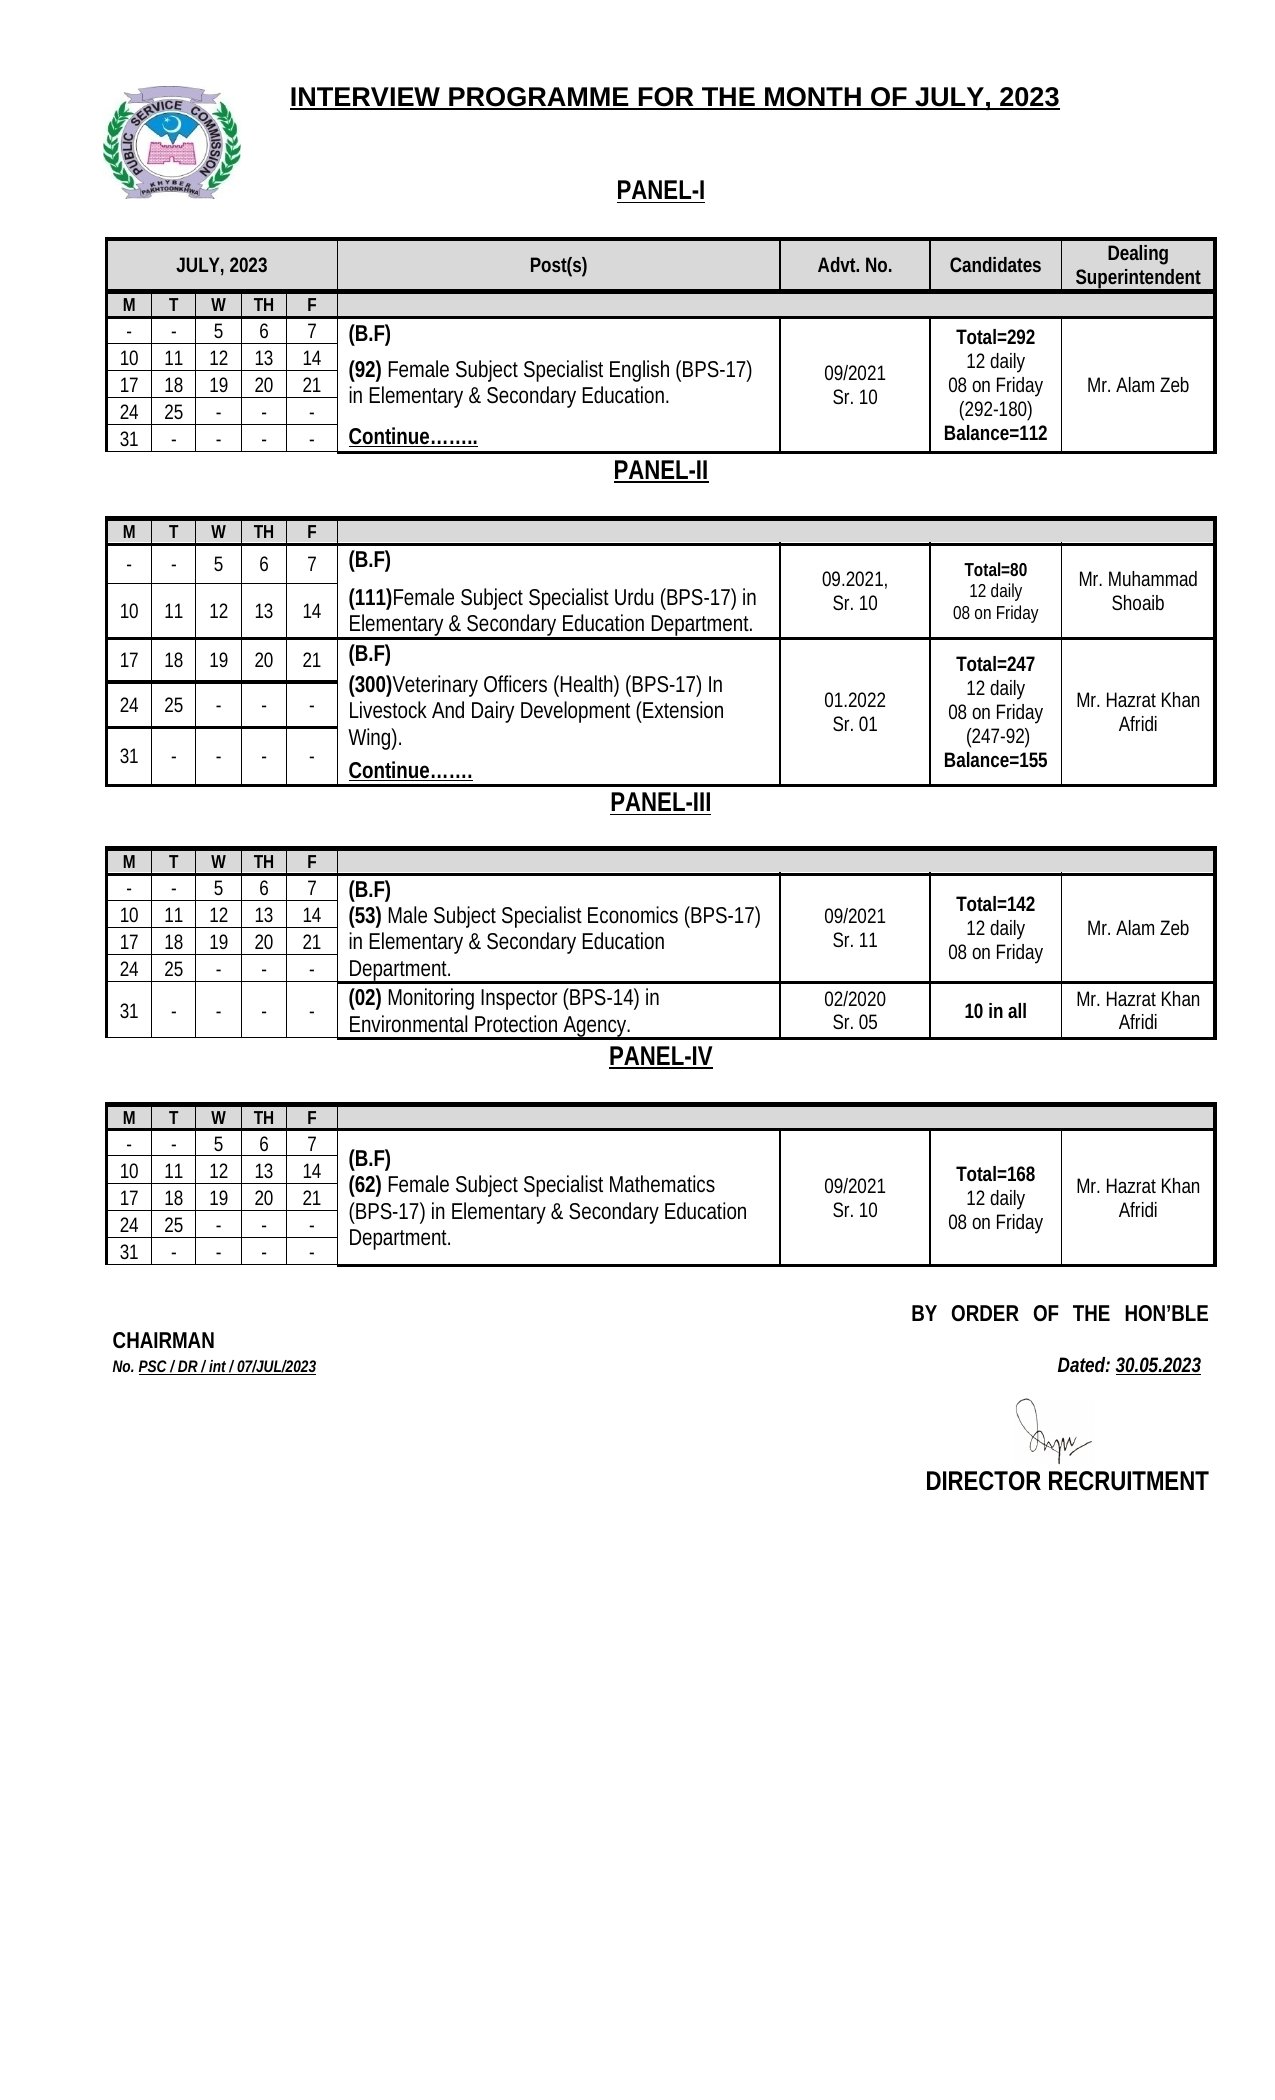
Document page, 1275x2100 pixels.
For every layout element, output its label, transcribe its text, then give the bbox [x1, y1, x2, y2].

table_cell 31 [108, 425, 151, 451]
table_cell Mr. Muhammad Shoaib [1062, 546, 1213, 637]
table_cell 25 [152, 398, 195, 424]
table_cell 21 [287, 640, 337, 680]
table_cell M [108, 294, 151, 316]
table_cell 19 [196, 1184, 241, 1209]
table_cell 12 [196, 1156, 241, 1182]
table_header T [152, 851, 195, 872]
table_cell Mr. Alam Zeb [1062, 319, 1213, 451]
text PANEL-II [112, 454, 1209, 485]
table_cell 25 [152, 684, 195, 726]
table_cell - [108, 1131, 151, 1155]
table_cell Mr. Alam Zeb [1062, 876, 1213, 981]
table_header TH [242, 851, 286, 872]
table_cell 13 [242, 1156, 286, 1182]
table_cell - [108, 876, 151, 899]
table_cell - [287, 684, 337, 726]
table_cell - [152, 729, 195, 783]
table_cell 17 [108, 1184, 151, 1209]
table_header M [108, 1107, 151, 1128]
table_cell 31 [108, 1238, 151, 1264]
table_cell 11 [152, 584, 195, 637]
table_cell 7 [287, 319, 337, 343]
table_cell - [287, 1211, 337, 1237]
table_cell 14 [287, 584, 337, 637]
table_cell 18 [152, 1184, 195, 1209]
table_cell 24 [108, 684, 151, 726]
table_cell - [152, 876, 195, 899]
table_cell 12 [196, 344, 241, 370]
table_cell 18 [152, 640, 195, 680]
table_cell 11 [152, 901, 195, 927]
table_cell 10 in all [931, 984, 1061, 1037]
table_cell 18 [152, 928, 195, 954]
table_header F [287, 521, 337, 542]
table_cell 01.2022 Sr. 01 [781, 640, 929, 783]
table_cell (02) Monitoring Inspector (BPS-14) in Environmental Protection Agency. [338, 984, 779, 1037]
table_cell 25 [152, 1211, 195, 1237]
table_cell Mr. Hazrat Khan Afridi [1062, 984, 1213, 1037]
table_header TH [242, 1107, 286, 1128]
table_cell 24 [108, 955, 151, 981]
table_header Dealing Superintendent [1062, 241, 1213, 289]
table_cell - [152, 982, 195, 1037]
table_cell 21 [287, 928, 337, 954]
table_header Post(s) [338, 241, 779, 289]
table_cell 14 [287, 1156, 337, 1182]
table_cell 13 [242, 901, 286, 927]
table_header Candidates [931, 241, 1061, 289]
text No. PSC / DR / int / 07/JUL/2023 Dated: 30.05.2023 [112, 1353, 1209, 1398]
table_cell - [196, 729, 241, 783]
table_cell 24 [108, 1211, 151, 1237]
table_cell 12 [196, 901, 241, 927]
table_cell (B.F) (92) Female Subject Specialist English (BPS-17) in Elementary & Secondary Education. Continue…….. [338, 319, 779, 451]
table_header W [196, 521, 241, 542]
table_cell Total=247 12 daily 08 on Friday (247-92) Balance=155 [931, 640, 1061, 783]
table_cell (B.F) (53) Male Subject Specialist Economics (BPS-17) in Elementary & Secondary Education Department. [338, 876, 779, 981]
table_cell - [152, 319, 195, 343]
table_header T [152, 521, 195, 542]
table_cell - [196, 982, 241, 1037]
table_header T [152, 1107, 195, 1128]
table_cell 31 [108, 729, 151, 783]
table_cell - [242, 398, 286, 424]
table_cell 7 [287, 546, 337, 583]
table_cell 20 [242, 928, 286, 954]
table_header W [196, 1107, 241, 1128]
table_cell 10 [108, 344, 151, 370]
table_cell 19 [196, 640, 241, 680]
table_cell - [242, 1238, 286, 1264]
table_cell - [287, 729, 337, 783]
table_cell 20 [242, 1184, 286, 1209]
text PANEL-I [112, 174, 1209, 206]
table_cell - [242, 955, 286, 981]
table_cell 6 [242, 876, 286, 899]
table_cell (B.F) (111)Female Subject Specialist Urdu (BPS-17) in Elementary & Secondary Education Department. [338, 546, 779, 637]
table_cell 09/2021 Sr. 10 [781, 319, 929, 451]
table_cell 17 [108, 928, 151, 954]
table_cell 17 [108, 371, 151, 397]
table_cell 14 [287, 901, 337, 927]
table_cell 09/2021 Sr. 11 [781, 876, 929, 981]
table_header TH [242, 521, 286, 542]
table_cell 18 [152, 371, 195, 397]
table_header [338, 1107, 1213, 1128]
table_cell [338, 294, 1213, 316]
table_cell 25 [152, 955, 195, 981]
table_cell 10 [108, 1156, 151, 1182]
table_cell - [196, 1238, 241, 1264]
table_header [338, 851, 1213, 872]
table_cell 13 [242, 344, 286, 370]
text DIRECTOR RECRUITMENT [112, 1465, 1209, 1496]
table_cell - [287, 398, 337, 424]
table_cell 7 [287, 1131, 337, 1155]
table_cell - [152, 546, 195, 583]
table_cell 7 [287, 876, 337, 899]
table_cell 20 [242, 640, 286, 680]
table_cell - [152, 1131, 195, 1155]
text BY ORDER OF THE HON’BLE CHAIRMAN [112, 1300, 1209, 1353]
table_header F [287, 851, 337, 872]
table_cell 24 [108, 398, 151, 424]
table_cell - [242, 684, 286, 726]
table_cell (B.F) (62) Female Subject Specialist Mathematics (BPS-17) in Elementary & Secondary Education Department. [338, 1131, 779, 1264]
table_cell - [287, 425, 337, 451]
table_cell - [108, 546, 151, 583]
table_cell - [108, 319, 151, 343]
text INTERVIEW PROGRAMME FOR THE MONTH OF JULY, 2023 [47, 81, 1209, 112]
table_cell 6 [242, 546, 286, 583]
table_cell - [242, 729, 286, 783]
table_cell Total=80 12 daily 08 on Friday [931, 546, 1061, 637]
table_cell 21 [287, 1184, 337, 1209]
table_cell 5 [196, 1131, 241, 1155]
table_cell 21 [287, 371, 337, 397]
table_header Advt. No. [781, 241, 929, 289]
table_cell 19 [196, 928, 241, 954]
table_cell 6 [242, 1131, 286, 1155]
table_cell Mr. Hazrat Khan Afridi [1062, 640, 1213, 783]
table_cell - [196, 398, 241, 424]
table_cell Mr. Hazrat Khan Afridi [1062, 1131, 1213, 1264]
table_cell (B.F) (300)Veterinary Officers (Health) (BPS-17) In Livestock And Dairy Development (Extension Wing). Continue……. [338, 640, 779, 783]
table_cell - [242, 1211, 286, 1237]
table_cell 5 [196, 876, 241, 899]
table_header W [196, 851, 241, 872]
text PANEL-IV [112, 1040, 1209, 1071]
table_cell 11 [152, 1156, 195, 1182]
table_cell 09.2021, Sr. 10 [781, 546, 929, 637]
table_cell - [287, 955, 337, 981]
table_cell - [287, 982, 337, 1037]
table_cell 09/2021 Sr. 10 [781, 1131, 929, 1264]
table_cell - [196, 684, 241, 726]
table_header M [108, 851, 151, 872]
picture [1012, 1398, 1094, 1466]
table_header [338, 521, 1213, 542]
table_cell - [196, 955, 241, 981]
table_cell 13 [242, 584, 286, 637]
table_cell - [287, 1238, 337, 1264]
table_cell - [196, 1211, 241, 1237]
table_cell 20 [242, 371, 286, 397]
table_header F [287, 1107, 337, 1128]
table_cell 5 [196, 319, 241, 343]
table_cell 12 [196, 584, 241, 637]
table_cell 6 [242, 319, 286, 343]
table_cell - [152, 1238, 195, 1264]
table_cell 02/2020 Sr. 05 [781, 984, 929, 1037]
table_header M [108, 521, 151, 542]
table_cell Total=292 12 daily 08 on Friday (292-180) Balance=112 [931, 319, 1061, 451]
table_cell - [242, 982, 286, 1037]
table_header JULY, 2023 [108, 241, 337, 289]
table_cell - [242, 425, 286, 451]
text PANEL-III [112, 787, 1209, 818]
table_cell 31 [108, 982, 151, 1037]
table_cell Total=142 12 daily 08 on Friday [931, 876, 1061, 981]
table_cell - [152, 425, 195, 451]
table_cell 14 [287, 344, 337, 370]
table_cell 11 [152, 344, 195, 370]
table_cell 19 [196, 371, 241, 397]
table_cell F [287, 294, 337, 316]
table_cell T [152, 294, 195, 316]
table_cell 5 [196, 546, 241, 583]
table_cell - [196, 425, 241, 451]
table_cell 10 [108, 901, 151, 927]
table_cell 17 [108, 640, 151, 680]
table_cell Total=168 12 daily 08 on Friday [931, 1131, 1061, 1264]
table_cell 10 [108, 584, 151, 637]
table_cell W [196, 294, 241, 316]
picture [103, 112, 241, 199]
table_cell TH [242, 294, 286, 316]
